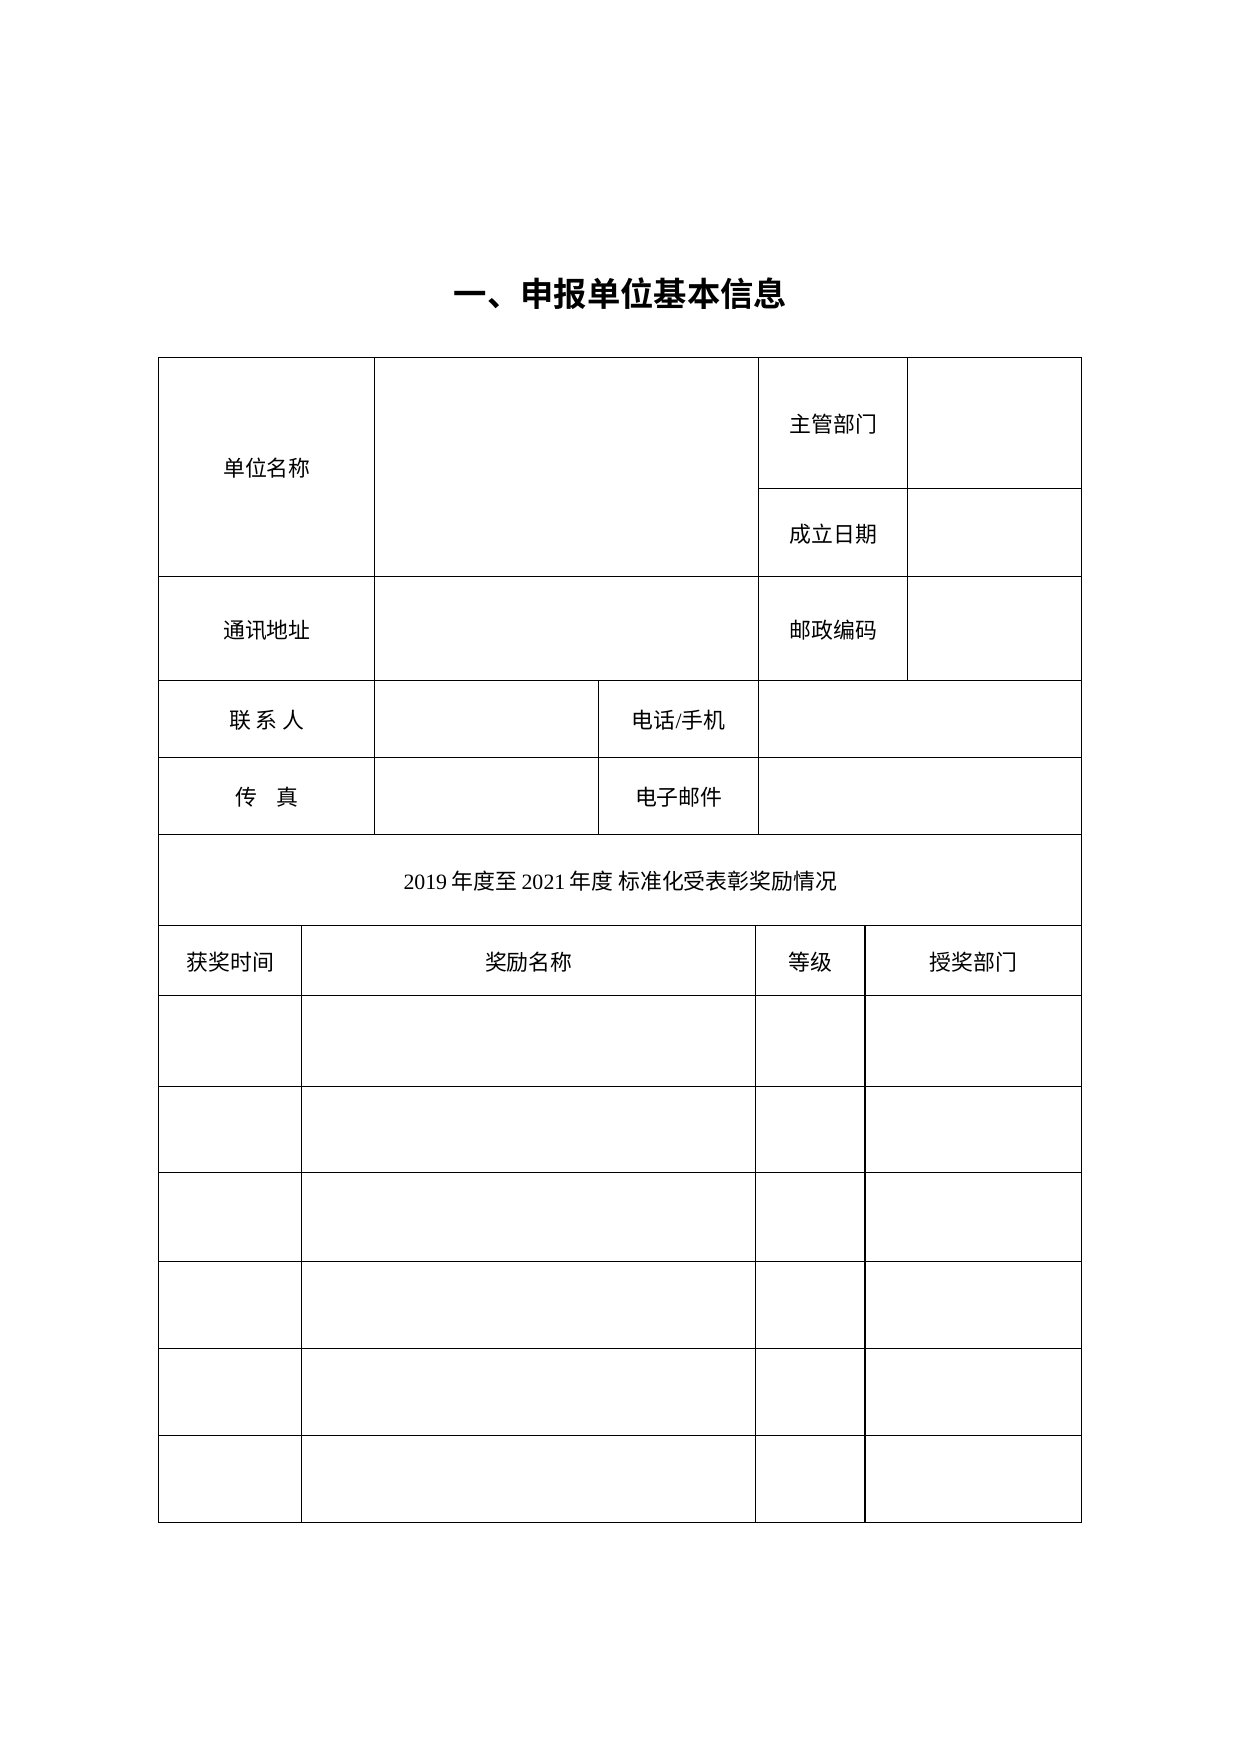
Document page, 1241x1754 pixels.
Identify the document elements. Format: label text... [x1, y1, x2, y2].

table_cell 等级 [756, 926, 864, 995]
table_cell 授奖部门 [866, 926, 1081, 995]
table_cell [908, 489, 1081, 576]
table_cell [866, 1087, 1081, 1172]
table_header 单位名称 [159, 358, 374, 576]
table_cell [159, 1349, 301, 1435]
table_header [908, 358, 1081, 488]
table_cell [375, 577, 758, 680]
table_cell [866, 996, 1081, 1086]
table_cell [302, 1436, 755, 1522]
table_cell 邮政编码 [759, 577, 907, 680]
table_cell [159, 996, 301, 1086]
table_cell [866, 1262, 1081, 1348]
table_cell [756, 996, 864, 1086]
table_cell [908, 577, 1081, 680]
table_cell 联 系 人 [159, 681, 374, 757]
table_cell [159, 1173, 301, 1261]
table_cell [759, 681, 1081, 757]
table_cell [302, 996, 755, 1086]
table_cell [759, 758, 1081, 834]
table_header 主管部门 [759, 358, 907, 488]
table_cell 通讯地址 [159, 577, 374, 680]
table_cell [756, 1262, 864, 1348]
table_cell 电子邮件 [599, 758, 758, 834]
table_cell 电话/手机 [599, 681, 758, 757]
table_header [375, 358, 758, 576]
table_cell [756, 1349, 864, 1435]
table_cell [866, 1349, 1081, 1435]
table_cell [866, 1436, 1081, 1522]
table_cell [756, 1173, 864, 1261]
table_cell [375, 681, 598, 757]
table_cell [159, 1087, 301, 1172]
table_cell [756, 1436, 864, 1522]
table_cell 成立日期 [759, 489, 907, 576]
table_cell 获奖时间 [159, 926, 301, 995]
table_cell [159, 1262, 301, 1348]
table_cell [756, 1087, 864, 1172]
table_cell [302, 1262, 755, 1348]
table_cell 传 真 [159, 758, 374, 834]
text 一、申报单位基本信息 [187, 259, 1053, 324]
table_cell 奖励名称 [302, 926, 755, 995]
table_cell [302, 1173, 755, 1261]
table_cell [375, 758, 598, 834]
table_cell [302, 1349, 755, 1435]
table_cell [302, 1087, 755, 1172]
table_cell 2019年度至2021年度 标准化受表彰奖励情况 [159, 835, 1081, 925]
table_cell [866, 1173, 1081, 1261]
table_cell [159, 1436, 301, 1522]
